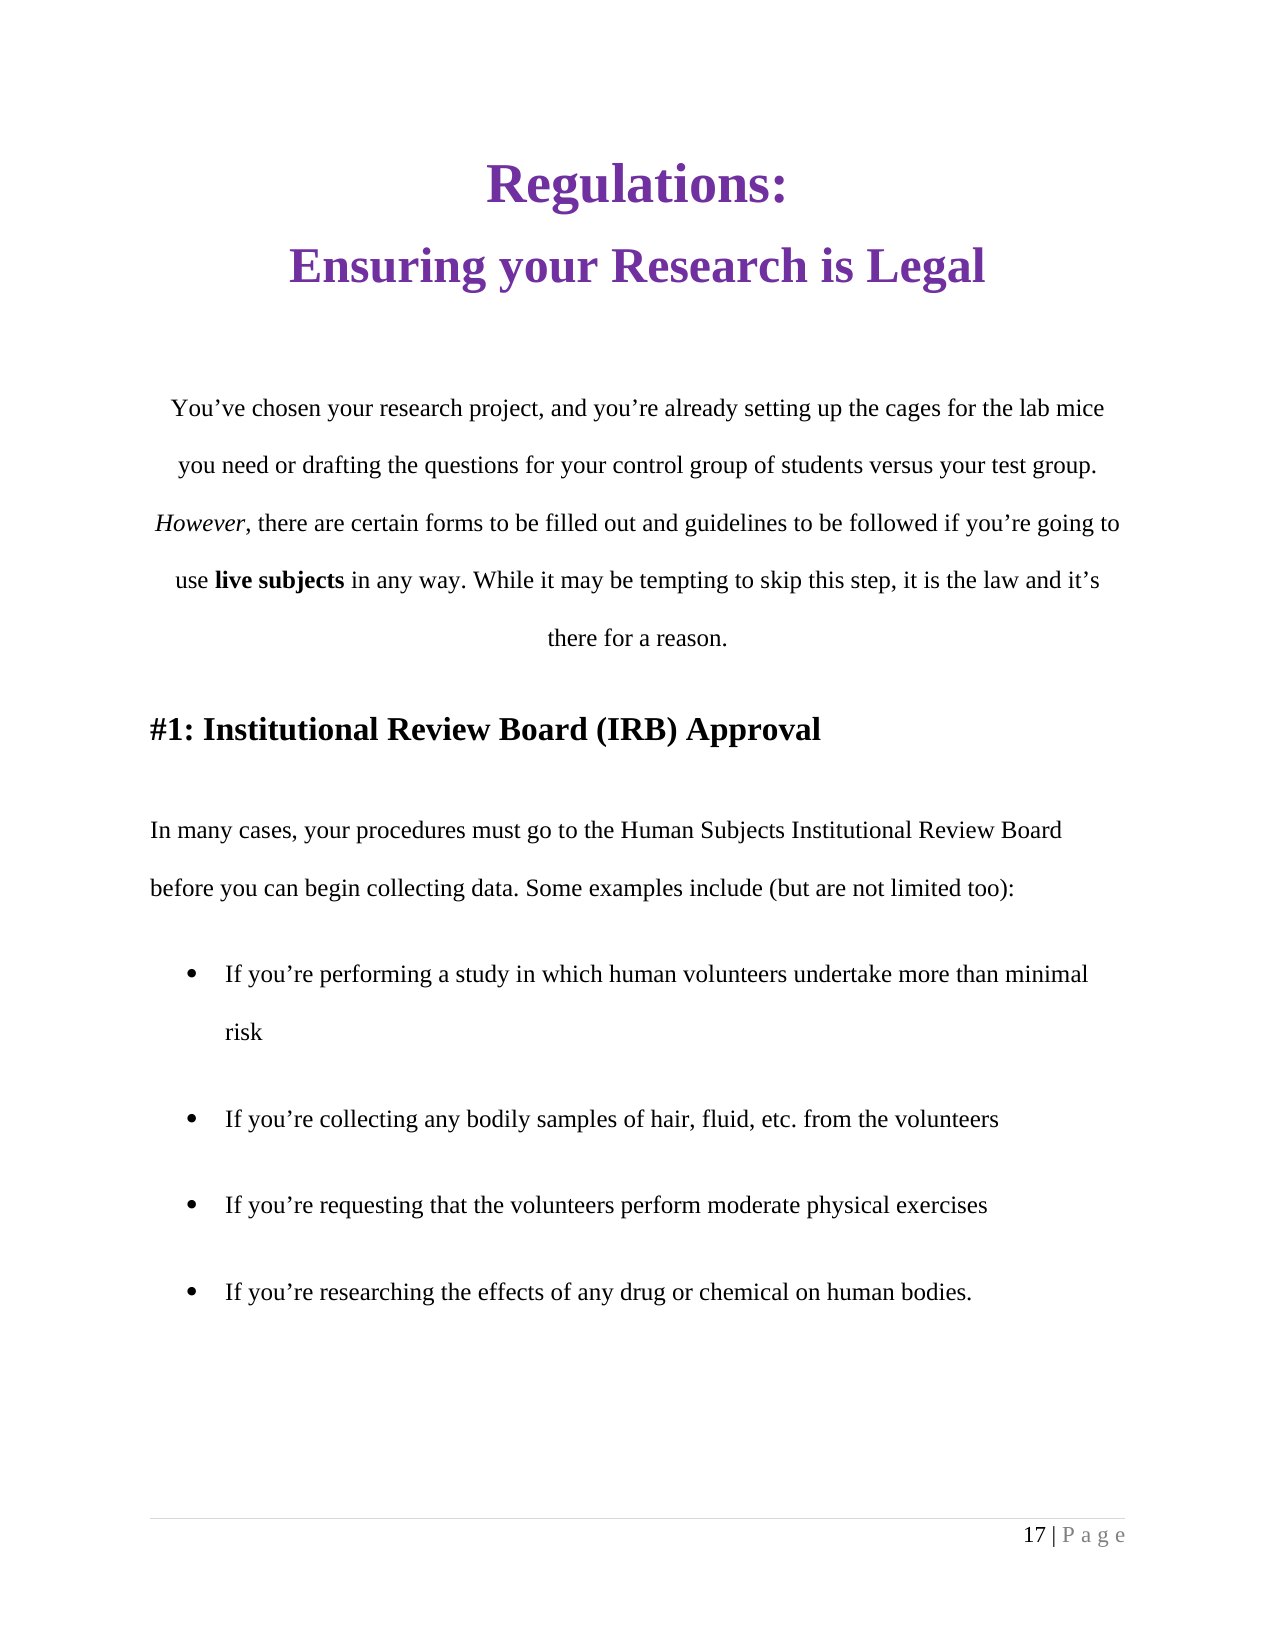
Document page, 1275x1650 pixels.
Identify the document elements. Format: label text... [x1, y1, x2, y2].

text Regulations: [150, 150, 1125, 215]
list If you’re collecting any bodily samples of hair, fluid, etc. from the volunteers [187, 1104, 1125, 1132]
text Ensuring your Research is Legal [150, 236, 1125, 293]
text You’ve chosen your research project, and you’re already setting up the cages for the lab mice you need or drafting the questions for your control group of students versus your test group. However, there are certain forms to be filled out and guidelines to be followed if you’re going to use live subjects in any way. While it may be tempting to skip this step, it is the law and it’s there for a reason. [150, 393, 1125, 652]
text #1: Institutional Review Board (IRB) Approval [150, 709, 1125, 748]
text In many cases, your procedures must go to the Human Subjects Institutional Review Board before you can begin collecting data. Some examples include (but are not limited too): [150, 815, 1125, 902]
list If you’re requesting that the volunteers perform moderate physical exercises [187, 1190, 1125, 1219]
list If you’re researching the effects of any drug or chemical on human bodies. [187, 1277, 1125, 1306]
list If you’re performing a study in which human volunteers undertake more than minimal risk [187, 959, 1125, 1046]
